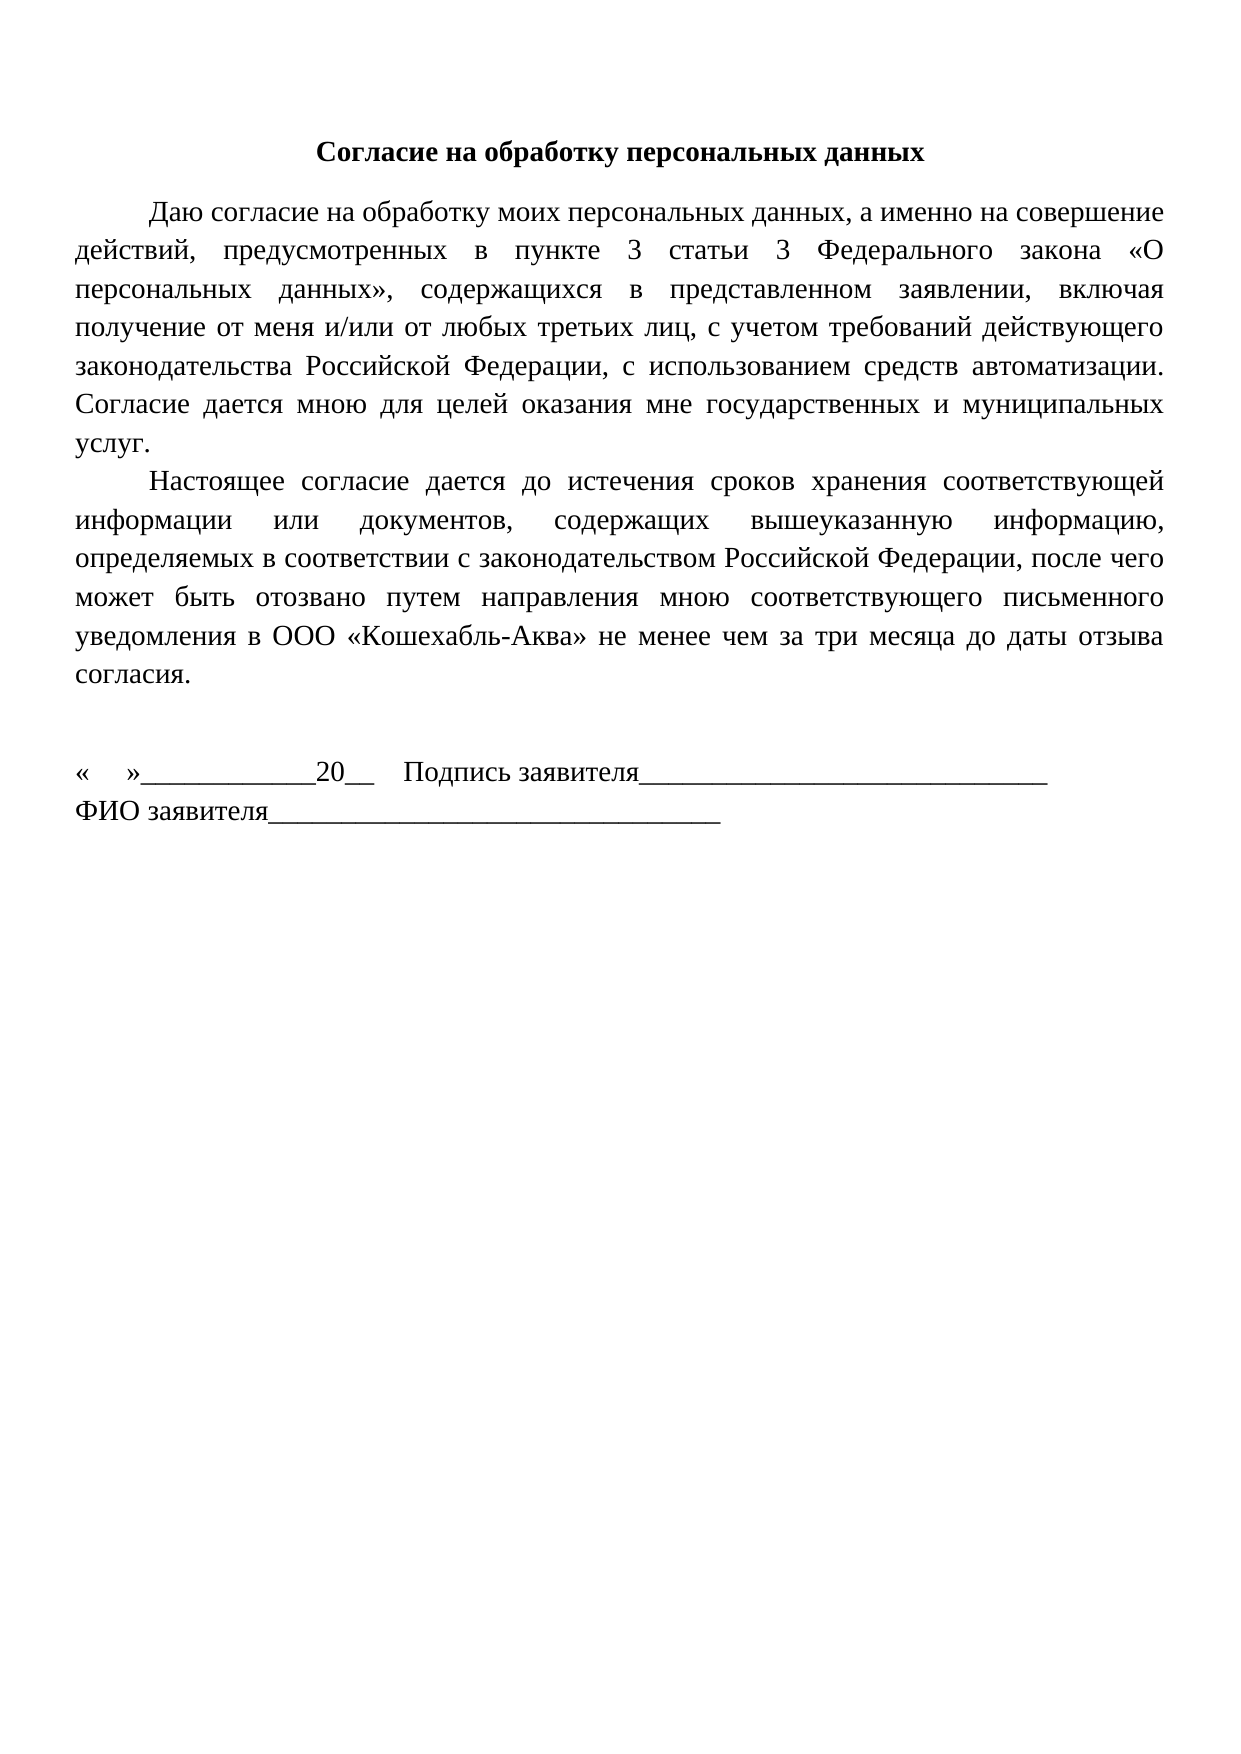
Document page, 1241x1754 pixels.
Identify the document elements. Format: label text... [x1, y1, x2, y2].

text Даю согласие на обработку моих персональных данных, а именно на совершение действий, предусмотренных в пункте 3 статьи 3 Федерального закона «О персональных данных», содержащихся в представленном заявлении, включая получение от меня и/или от любых третьих лиц, с учетом требований действующего законодательства Российской Федерации, с использованием средств автоматизации. Согласие дается мною для целей оказания мне государственных и муниципальных услуг. [75, 194, 1165, 458]
text Согласие на обработку персональных данных [75, 134, 1165, 168]
text ФИО заявителя_______________________________ [75, 793, 1165, 826]
text Настоящее согласие дается до истечения сроков хранения соответствующей информации или документов, содержащих вышеуказанную информацию, определяемых в соответствии с законодательством Российской Федерации, после чего может быть отозвано путем направления мною соответствующего письменного уведомления в ООО «Кошехабль-Аква» не менее чем за три месяца до даты отзыва согласия. [75, 463, 1165, 690]
text « »____________20__ Подпись заявителя____________________________ [75, 754, 1165, 788]
